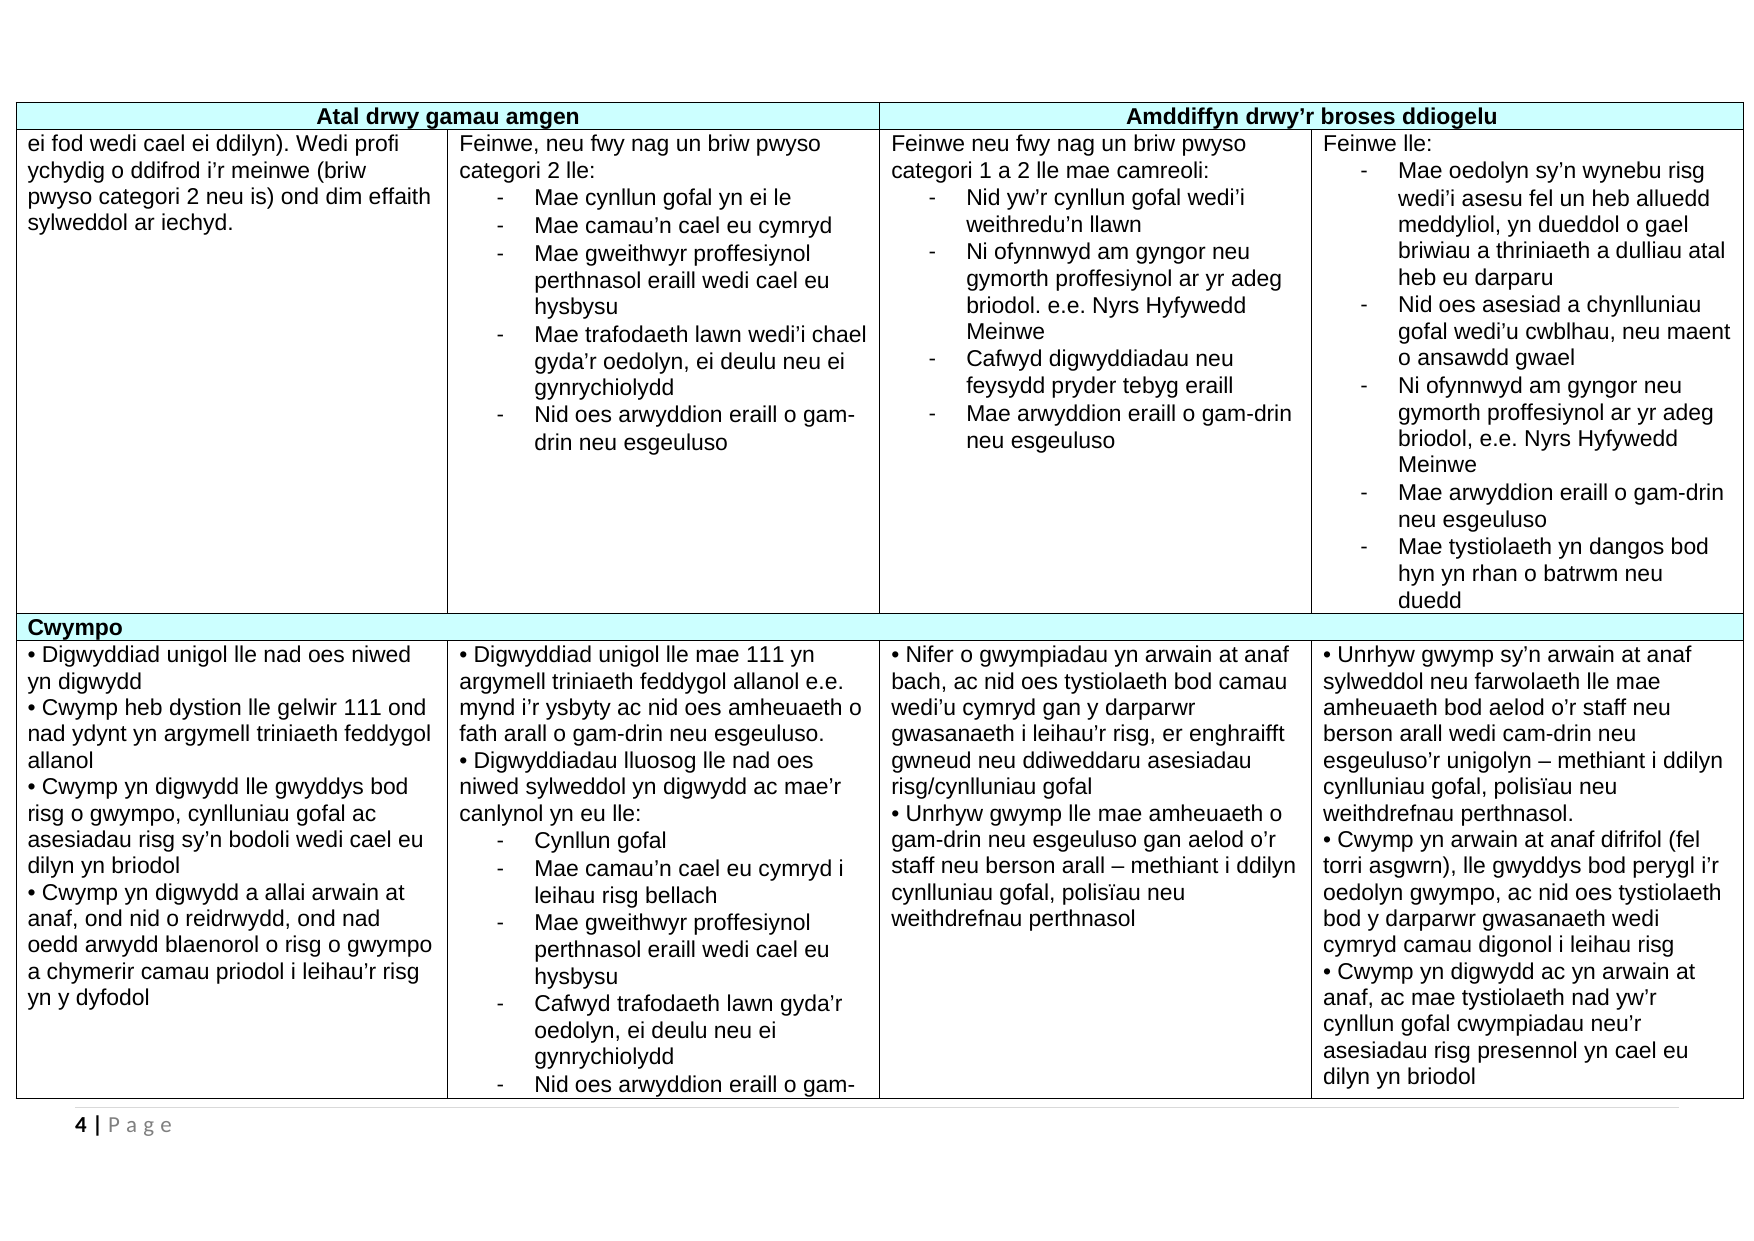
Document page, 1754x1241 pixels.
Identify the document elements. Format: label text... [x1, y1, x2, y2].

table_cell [448, 130, 879, 613]
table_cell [17, 641, 447, 1098]
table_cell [17, 130, 447, 613]
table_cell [1312, 641, 1743, 1098]
table_cell Cwympo [17, 614, 1743, 640]
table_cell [880, 130, 1311, 613]
table_header Amddiffyn drwy’r broses ddiogelu [880, 103, 1743, 129]
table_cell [448, 641, 879, 1098]
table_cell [1312, 130, 1743, 613]
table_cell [880, 641, 1311, 1098]
table_header Atal drwy gamau amgen [17, 103, 879, 129]
